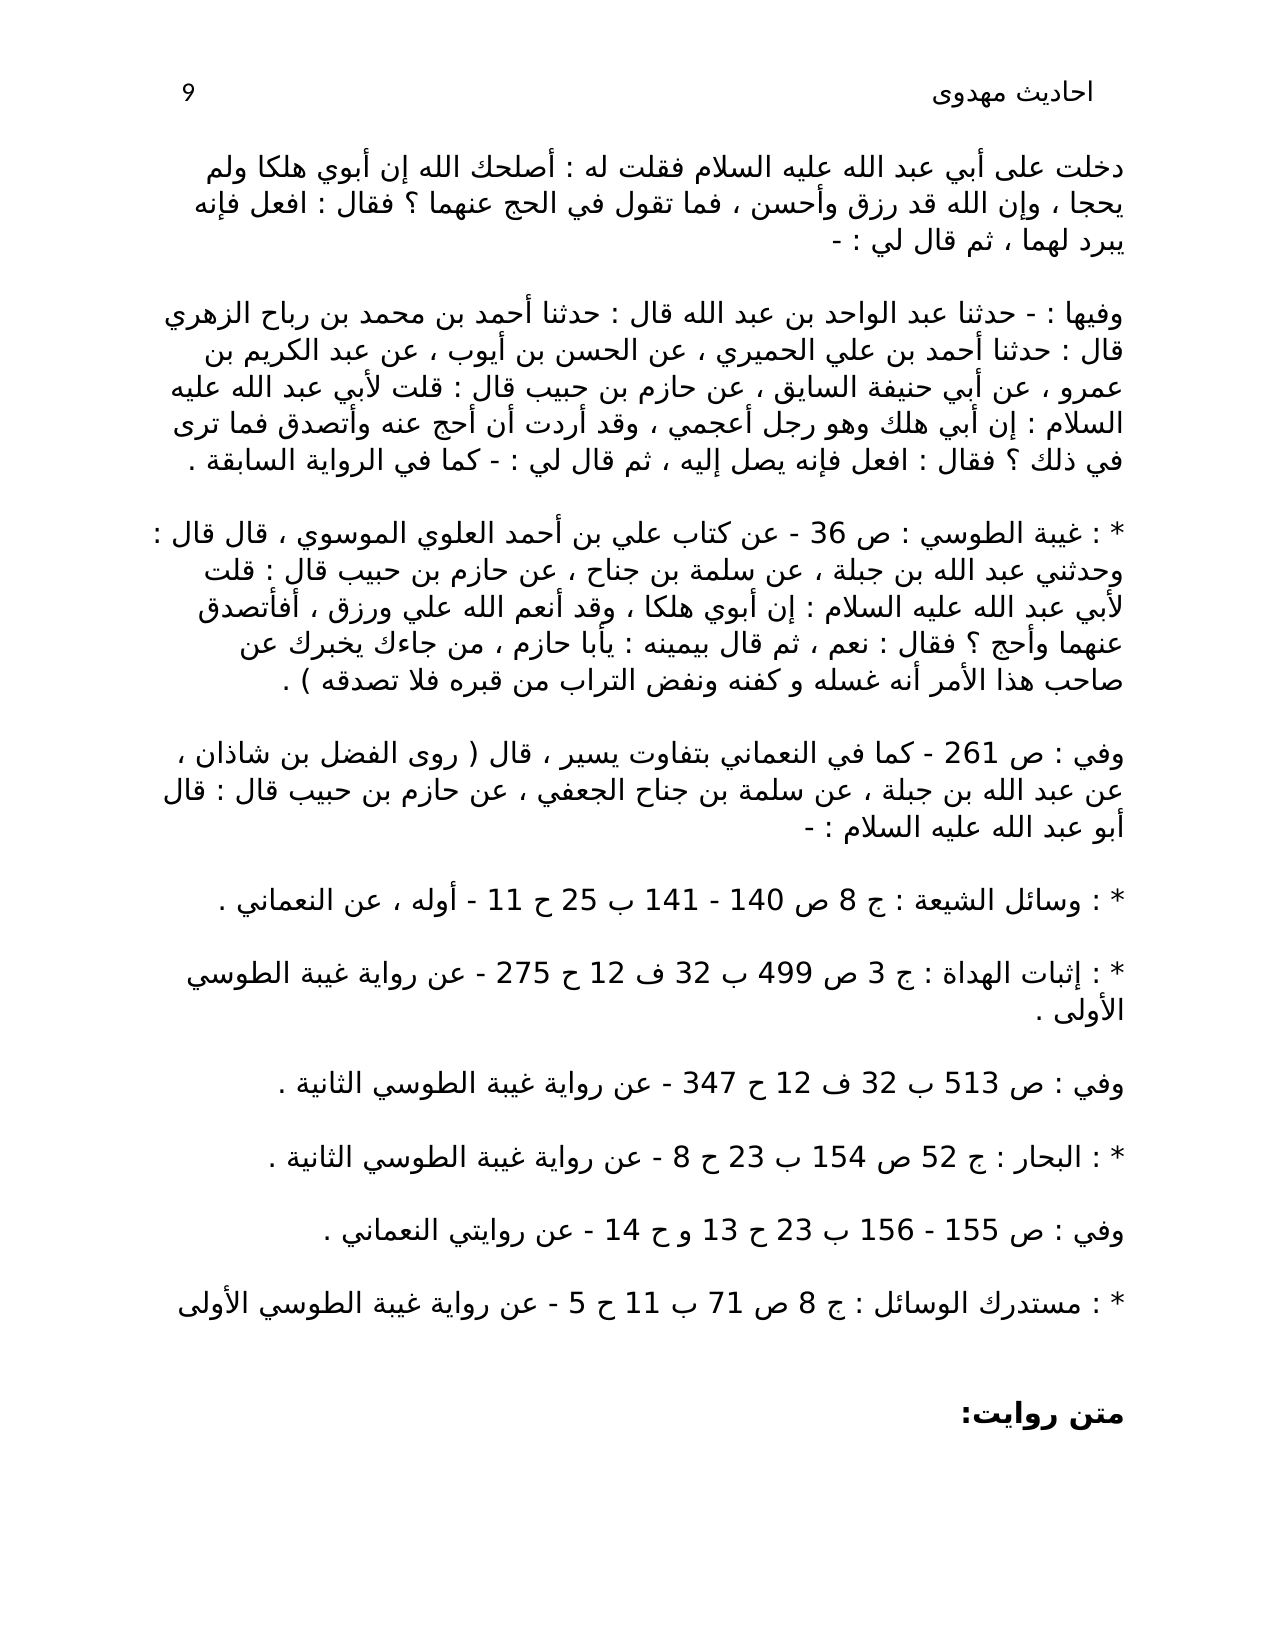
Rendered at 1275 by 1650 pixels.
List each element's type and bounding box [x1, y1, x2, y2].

text [150, 150, 1125, 1467]
